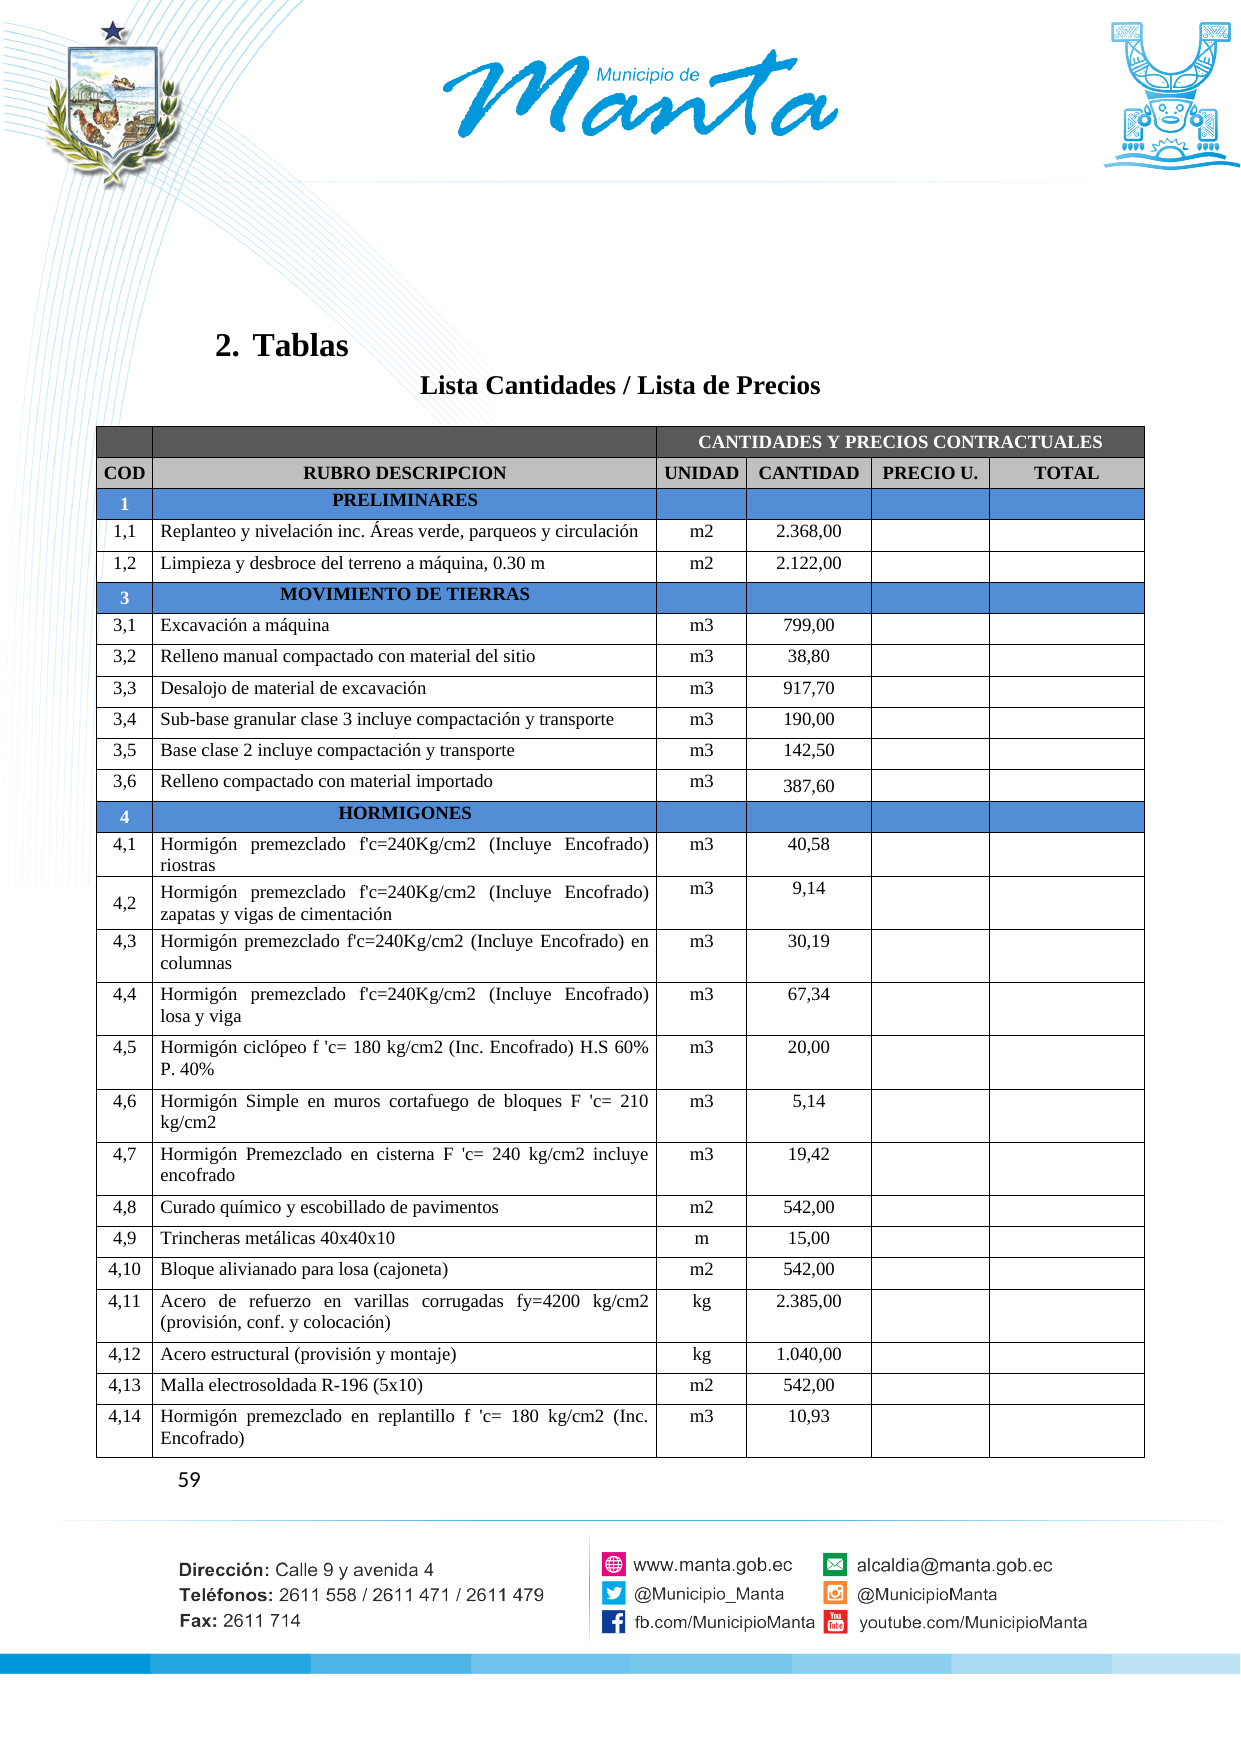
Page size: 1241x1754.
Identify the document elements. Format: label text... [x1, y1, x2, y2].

table_cell PRELIMINARES [153, 489, 656, 519]
table_cell [990, 983, 1144, 1035]
table_cell m2 [657, 1258, 746, 1288]
table_cell 4,13 [97, 1374, 152, 1404]
table_cell 30,19 [747, 930, 871, 982]
table_cell [990, 677, 1144, 707]
table_cell [872, 1143, 989, 1195]
subtitle Tablas [215, 325, 1063, 363]
table_cell 1,2 [97, 552, 152, 582]
table_cell [747, 583, 871, 613]
table_cell [990, 802, 1144, 832]
table_cell Acero de refuerzo en varillas corrugadas fy=4200 kg/cm2 (provisión, conf. y colocación) [153, 1290, 656, 1342]
text Lista Cantidades / Lista de Precios [177, 369, 1063, 400]
table_cell [872, 802, 989, 832]
table_cell [872, 1196, 989, 1226]
table_cell m2 [657, 520, 746, 551]
table_cell Sub-base granular clase 3 incluye compactación y transporte [153, 708, 656, 738]
table_cell [872, 983, 989, 1035]
table_cell Hormigón Simple en muros cortafuego de bloques F 'c= 210 kg/cm2 [153, 1090, 656, 1142]
table_cell [872, 930, 989, 982]
table_cell 1,1 [97, 520, 152, 551]
table_cell [747, 802, 871, 832]
table_cell 1 [97, 489, 152, 519]
table_cell 542,00 [747, 1258, 871, 1288]
table_cell m [657, 1227, 746, 1257]
table_cell 4,4 [97, 983, 152, 1035]
table_cell [990, 614, 1144, 644]
table_cell [872, 520, 989, 551]
table_cell [990, 1196, 1144, 1226]
table_cell [990, 1343, 1144, 1373]
table_cell [990, 520, 1144, 551]
table_cell m3 [657, 1036, 746, 1088]
table_cell 4,12 [97, 1343, 152, 1373]
table_cell Hormigón ciclópeo f 'c= 180 kg/cm2 (Inc. Encofrado) H.S 60% P. 40% [153, 1036, 656, 1088]
table_cell RUBRO DESCRIPCION [153, 458, 656, 488]
table_cell [872, 833, 989, 876]
table_cell 3,5 [97, 739, 152, 769]
table_cell 20,00 [747, 1036, 871, 1088]
table_cell m3 [657, 770, 746, 801]
table_cell m3 [657, 877, 746, 929]
table_cell TOTAL [990, 458, 1144, 488]
table_cell [872, 1090, 989, 1142]
table_cell [872, 614, 989, 644]
table_cell m3 [657, 708, 746, 738]
table_cell m3 [657, 833, 746, 876]
table_cell [990, 1258, 1144, 1288]
table_cell 190,00 [747, 708, 871, 738]
table_cell 4,11 [97, 1290, 152, 1342]
table_cell [990, 1143, 1144, 1195]
table_cell Curado químico y escobillado de pavimentos [153, 1196, 656, 1226]
table_cell Hormigón premezclado f'c=240Kg/cm2 (Incluye Encofrado) en columnas [153, 930, 656, 982]
table_cell [657, 489, 746, 519]
table_cell 4,2 [97, 877, 152, 929]
table_cell 542,00 [747, 1374, 871, 1404]
table_cell 10,93 [747, 1405, 871, 1457]
table_cell [872, 677, 989, 707]
table_cell Desalojo de material de excavación [153, 677, 656, 707]
table_cell [872, 552, 989, 582]
table_cell [990, 1036, 1144, 1088]
table_cell 4,5 [97, 1036, 152, 1088]
table_cell Relleno compactado con material importado [153, 770, 656, 801]
table_cell Malla electrosoldada R-196 (5x10) [153, 1374, 656, 1404]
table_header [153, 427, 656, 457]
table_cell [747, 489, 871, 519]
table_cell 917,70 [747, 677, 871, 707]
table_cell Hormigón premezclado f'c=240Kg/cm2 (Incluye Encofrado) losa y viga [153, 983, 656, 1035]
table_cell Acero estructural (provisión y montaje) [153, 1343, 656, 1373]
table_cell 3,2 [97, 645, 152, 676]
table_cell 1.040,00 [747, 1343, 871, 1373]
table_cell 38,80 [747, 645, 871, 676]
table_header [97, 427, 152, 457]
table_cell 4,7 [97, 1143, 152, 1195]
table_cell m3 [657, 983, 746, 1035]
table_cell [872, 739, 989, 769]
table_cell [657, 583, 746, 613]
table_cell m3 [657, 614, 746, 644]
table_cell kg [657, 1290, 746, 1342]
table_cell Limpieza y desbroce del terreno a máquina, 0.30 m [153, 552, 656, 582]
table_cell Hormigón premezclado f'c=240Kg/cm2 (Incluye Encofrado) zapatas y vigas de cimentación [153, 877, 656, 929]
table_cell 40,58 [747, 833, 871, 876]
table_cell [990, 1290, 1144, 1342]
table_cell 4,8 [97, 1196, 152, 1226]
table_cell MOVIMIENTO DE TIERRAS [153, 583, 656, 613]
table_cell 9,14 [747, 877, 871, 929]
table_cell [990, 1227, 1144, 1257]
table_cell [872, 645, 989, 676]
table_cell [872, 583, 989, 613]
table_cell CANTIDAD [747, 458, 871, 488]
table_cell [872, 1374, 989, 1404]
table_cell m3 [657, 1405, 746, 1457]
table_cell 15,00 [747, 1227, 871, 1257]
table_cell 2.368,00 [747, 520, 871, 551]
table_cell 5,14 [747, 1090, 871, 1142]
table_cell 4 [97, 802, 152, 832]
table_cell 142,50 [747, 739, 871, 769]
table_cell [872, 1036, 989, 1088]
picture [0, 1519, 1241, 1674]
table_cell [990, 877, 1144, 929]
table_cell 3,6 [97, 770, 152, 801]
table_cell m2 [657, 1374, 746, 1404]
table_cell Excavación a máquina [153, 614, 656, 644]
table_header CANTIDADES Y PRECIOS CONTRACTUALES [657, 427, 1144, 457]
table_cell m3 [657, 645, 746, 676]
table_cell Base clase 2 incluye compactación y transporte [153, 739, 656, 769]
table_cell Relleno manual compactado con material del sitio [153, 645, 656, 676]
table_cell 2.122,00 [747, 552, 871, 582]
table_cell 3 [97, 583, 152, 613]
table_cell kg [657, 1343, 746, 1373]
table_cell [990, 1374, 1144, 1404]
table_cell [872, 1343, 989, 1373]
table_cell 3,3 [97, 677, 152, 707]
table_cell 67,34 [747, 983, 871, 1035]
table_cell COD [97, 458, 152, 488]
table_cell Hormigón premezclado en replantillo f 'c= 180 kg/cm2 (Inc. Encofrado) [153, 1405, 656, 1457]
table_cell [990, 708, 1144, 738]
table_cell 4,1 [97, 833, 152, 876]
table_cell 799,00 [747, 614, 871, 644]
table_cell Trincheras metálicas 40x40x10 [153, 1227, 656, 1257]
table_cell [990, 930, 1144, 982]
table_cell m3 [657, 1090, 746, 1142]
table_cell [872, 877, 989, 929]
table_cell Replanteo y nivelación inc. Áreas verde, parqueos y circulación [153, 520, 656, 551]
table_cell [657, 802, 746, 832]
table_cell m2 [657, 552, 746, 582]
table_cell [872, 1258, 989, 1288]
table_cell Hormigón Premezclado en cisterna F 'c= 240 kg/cm2 incluye encofrado [153, 1143, 656, 1195]
table_cell [872, 708, 989, 738]
table_cell 387,60 [747, 770, 871, 801]
table_cell [990, 645, 1144, 676]
picture [3, 0, 1241, 886]
table_cell [872, 1405, 989, 1457]
table_cell [990, 1405, 1144, 1457]
table_cell [990, 770, 1144, 801]
table_cell [990, 1090, 1144, 1142]
table_cell [872, 489, 989, 519]
table_cell 4,6 [97, 1090, 152, 1142]
table_cell 4,3 [97, 930, 152, 982]
table_cell 4,10 [97, 1258, 152, 1288]
table_cell [990, 583, 1144, 613]
table_cell Bloque alivianado para losa (cajoneta) [153, 1258, 656, 1288]
table_cell [990, 833, 1144, 876]
table_cell 2.385,00 [747, 1290, 871, 1342]
table_cell [990, 739, 1144, 769]
table_cell 19,42 [747, 1143, 871, 1195]
table_cell 3,1 [97, 614, 152, 644]
table_cell PRECIO U. [872, 458, 989, 488]
table_cell [872, 1290, 989, 1342]
table_cell [990, 489, 1144, 519]
table_cell 542,00 [747, 1196, 871, 1226]
table_cell m3 [657, 930, 746, 982]
table_cell [872, 1227, 989, 1257]
table_cell m3 [657, 739, 746, 769]
table_cell 4,14 [97, 1405, 152, 1457]
table_cell [872, 770, 989, 801]
table_cell [990, 552, 1144, 582]
table_cell UNIDAD [657, 458, 746, 488]
table_cell 4,9 [97, 1227, 152, 1257]
table_cell Hormigón premezclado f'c=240Kg/cm2 (Incluye Encofrado) riostras [153, 833, 656, 876]
table_cell m3 [657, 677, 746, 707]
table_cell HORMIGONES [153, 802, 656, 832]
table_cell m3 [657, 1143, 746, 1195]
table_cell m2 [657, 1196, 746, 1226]
table_cell 3,4 [97, 708, 152, 738]
